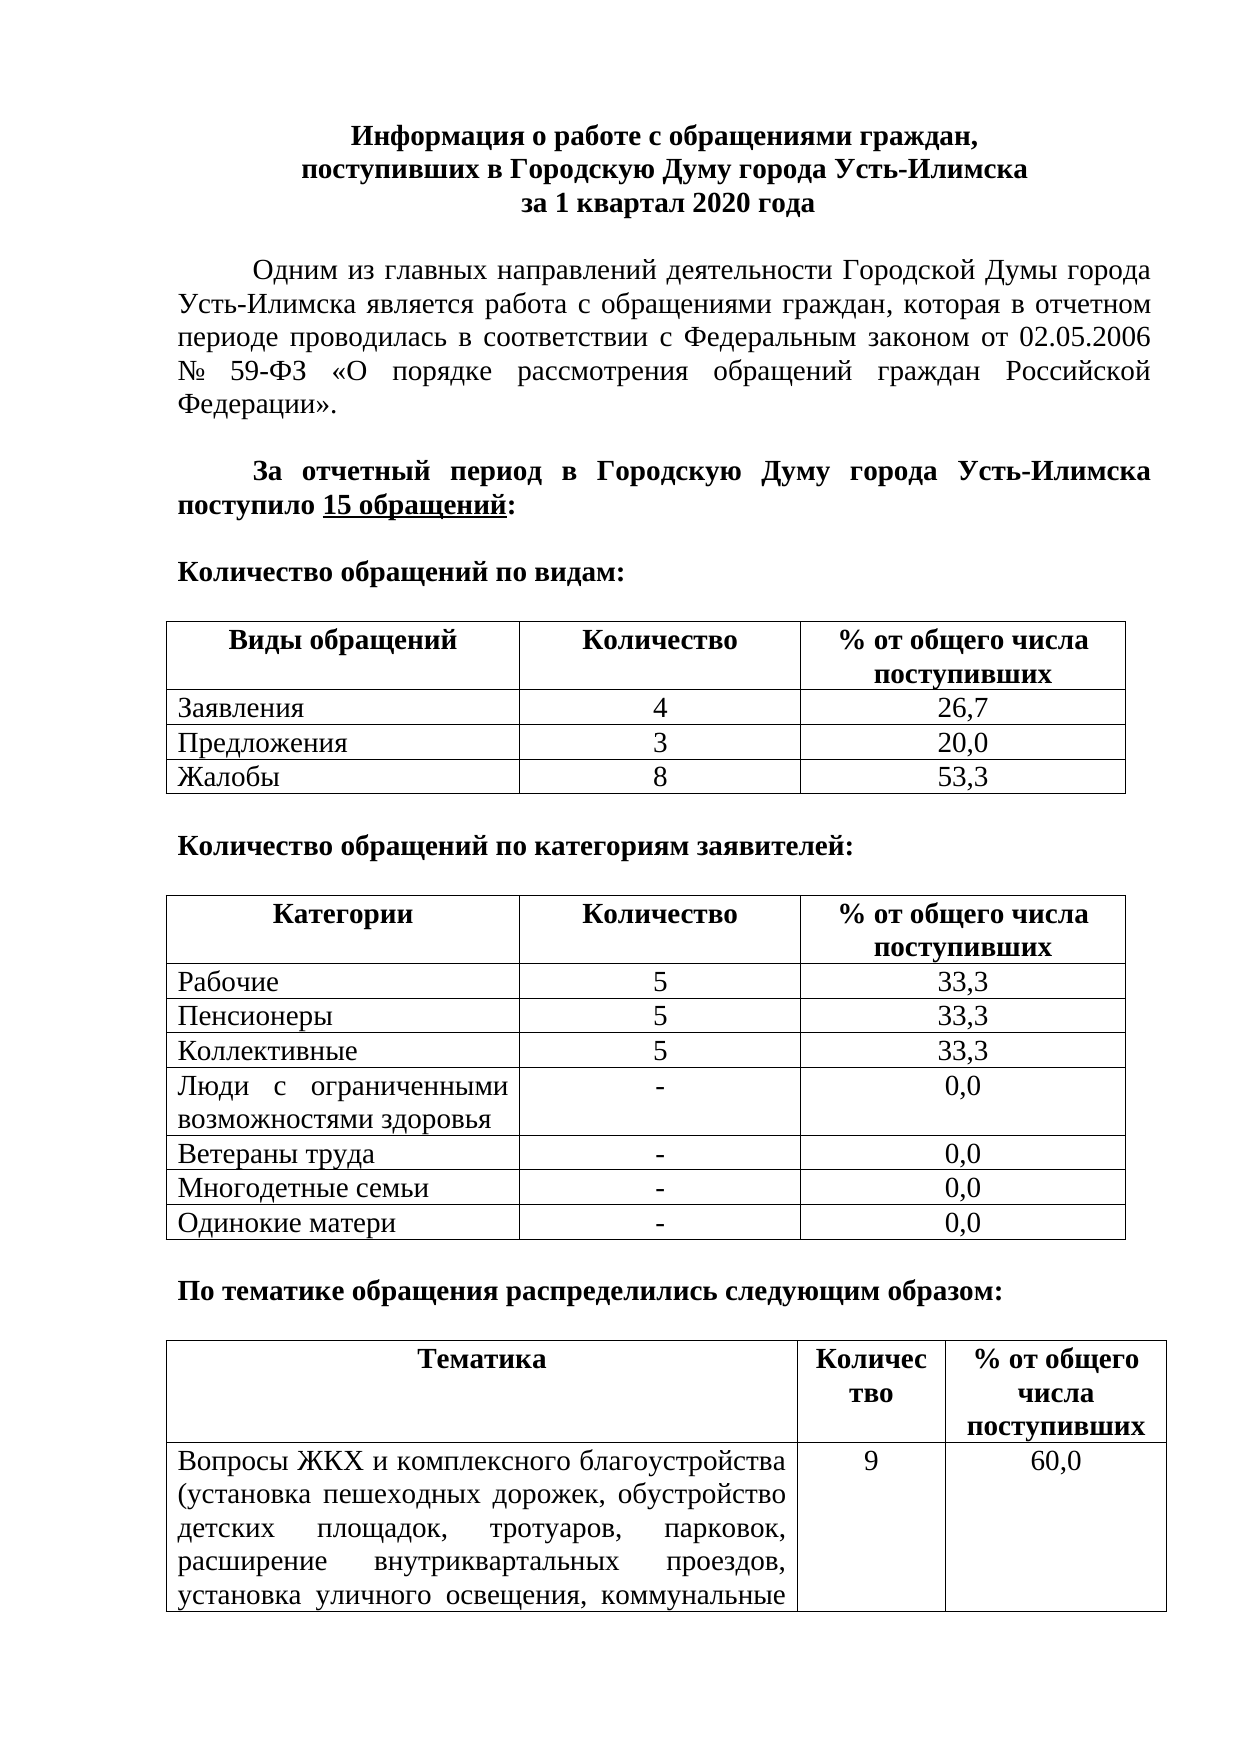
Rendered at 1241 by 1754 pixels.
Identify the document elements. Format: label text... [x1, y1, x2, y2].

table_cell Пенсионеры [167, 999, 519, 1032]
table_cell 0,0 [801, 1068, 1125, 1135]
table_header Категории [167, 896, 519, 963]
table_cell Люди с ограниченными возможностями здоровья [167, 1068, 519, 1135]
table_cell - [520, 1205, 800, 1238]
table_cell 8 [520, 760, 800, 793]
table_header Количество [520, 896, 800, 963]
table_header % от общего числа поступивших [946, 1341, 1166, 1442]
table_cell 5 [520, 964, 800, 997]
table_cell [167, 1443, 797, 1611]
table_cell 0,0 [801, 1136, 1125, 1169]
table_cell Заявления [167, 690, 519, 724]
table_cell 33,3 [801, 999, 1125, 1032]
table_cell - [520, 1068, 800, 1135]
table_cell 60,0 [946, 1443, 1166, 1611]
text Одним из главных направлений деятельности Городской Думы города Усть-Илимска является работа с обращениями граждан, которая в отчетном периоде проводилась в соответствии с Федеральным законом от 02.05.2006 № 59-ФЗ «О порядке рассмотрения обращений граждан Российской Федерации». [177, 252, 1152, 420]
text За отчетный период в Городскую Думу города Усть-Илимска поступило 15 обращений: [177, 453, 1152, 521]
table_cell 53,3 [801, 760, 1125, 793]
table_cell 4 [520, 690, 800, 724]
table_header Тематика [167, 1341, 797, 1442]
text По тематике обращения распределились следующим образом: [177, 1273, 1152, 1307]
text поступивших в Городскую Думу города Усть-Илимска [177, 152, 1152, 185]
table_cell 0,0 [801, 1170, 1125, 1204]
table_cell 0,0 [801, 1205, 1125, 1238]
table_cell 5 [520, 1033, 800, 1067]
table_header Количество [520, 622, 800, 689]
table_cell 26,7 [801, 690, 1125, 724]
table_cell Многодетные семьи [167, 1170, 519, 1204]
table_cell Жалобы [167, 760, 519, 793]
table_cell - [520, 1170, 800, 1204]
table_cell Предложения [167, 725, 519, 758]
table_cell Ветераны труда [167, 1136, 519, 1169]
table_cell - [520, 1136, 800, 1169]
table_header Количество [798, 1341, 945, 1442]
table_cell Коллективные [167, 1033, 519, 1067]
text Количество обращений по видам: [177, 554, 1152, 588]
table_cell 3 [520, 725, 800, 758]
table_cell Рабочие [167, 964, 519, 997]
table_cell 33,3 [801, 1033, 1125, 1067]
table_cell 33,3 [801, 964, 1125, 997]
table_cell 9 [798, 1443, 945, 1611]
table_header % от общего числа поступивших [801, 622, 1125, 689]
table_cell 20,0 [801, 725, 1125, 758]
text Количество обращений по категориям заявителей: [177, 828, 1152, 861]
table_cell 5 [520, 999, 800, 1032]
text за 1 квартал 2020 года [177, 185, 1152, 219]
table_header Виды обращений [167, 622, 519, 689]
text Информация о работе с обращениями граждан, [177, 118, 1152, 152]
table_header % от общего числа поступивших [801, 896, 1125, 963]
table_cell Одинокие матери [167, 1205, 519, 1238]
